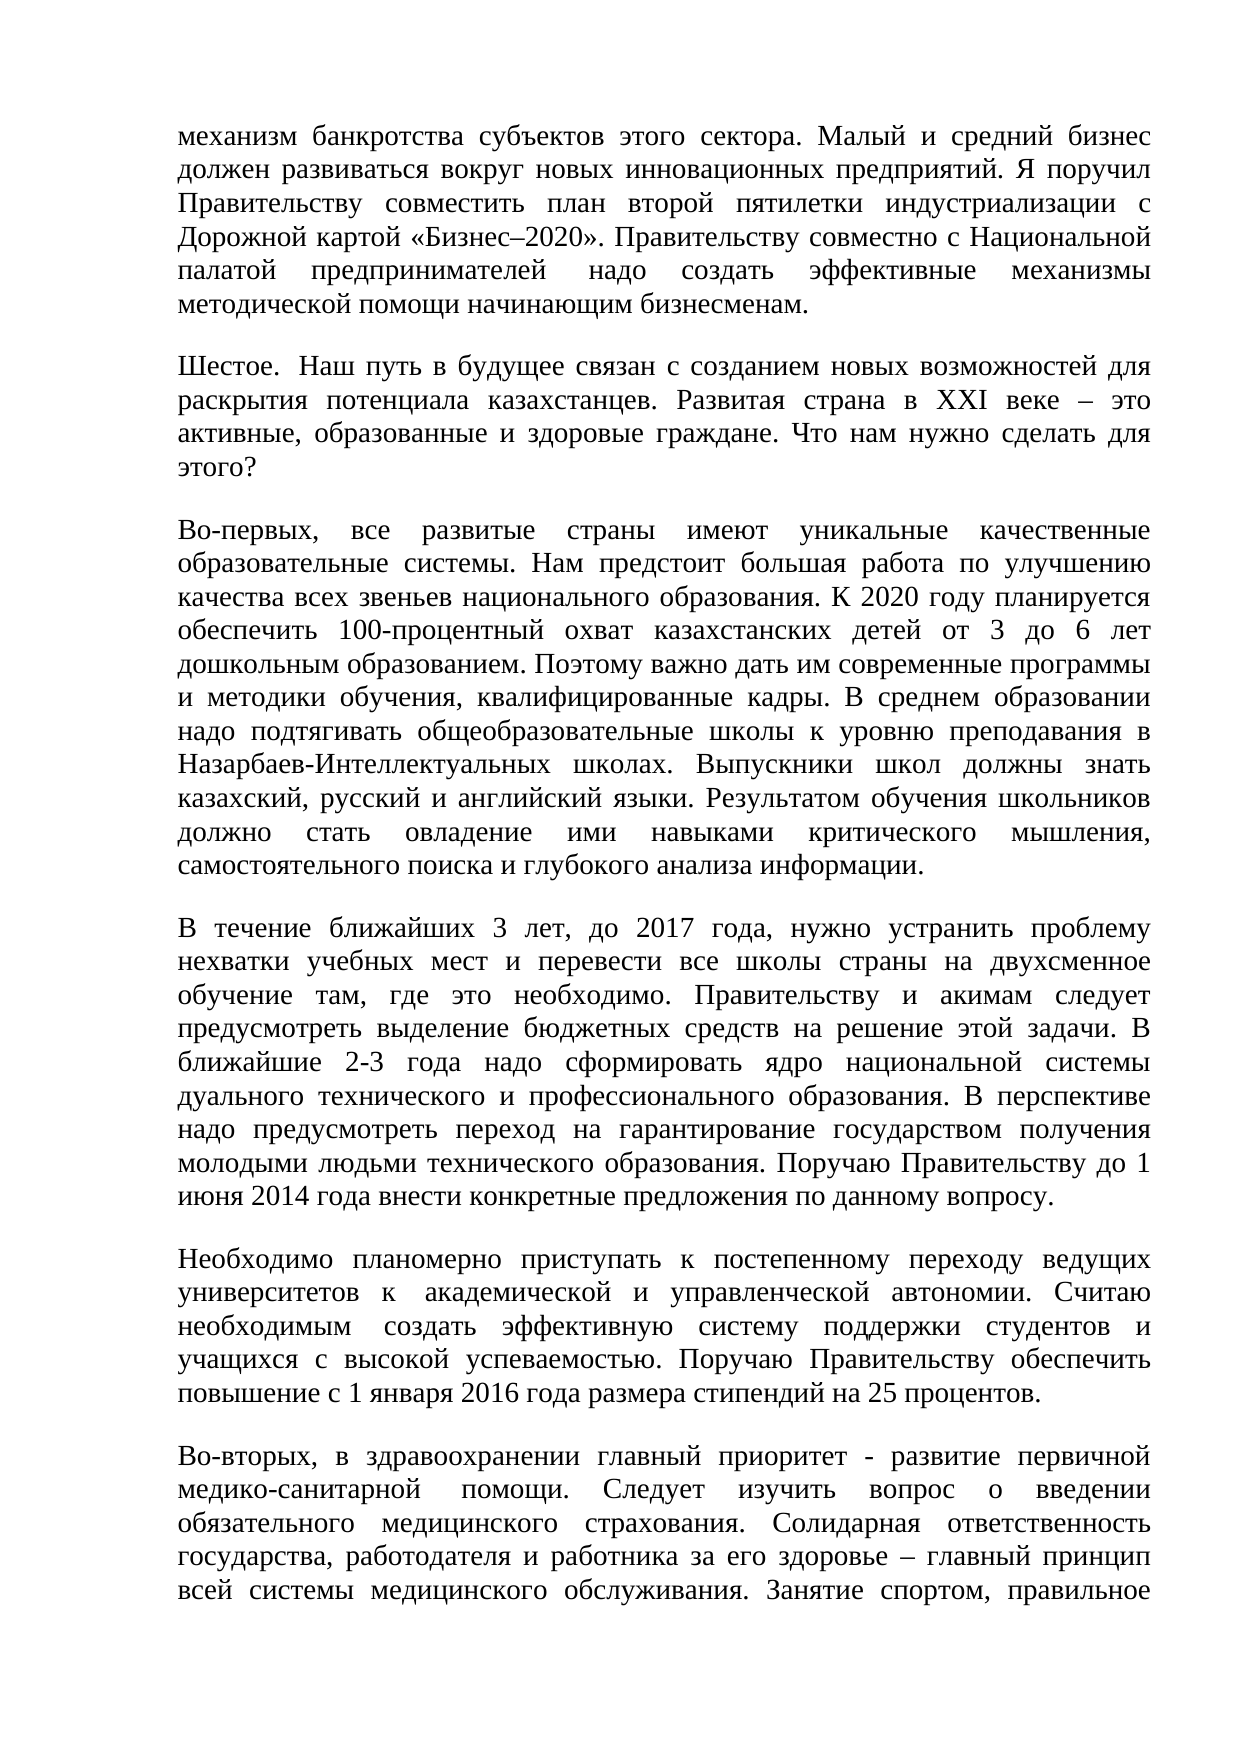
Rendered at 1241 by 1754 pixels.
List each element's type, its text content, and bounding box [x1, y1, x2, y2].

text Необходимо планомерно приступать к постепенному переходу ведущих университетов к академической и управленческой автономии. Считаю необходимым создать эффективную систему поддержки студентов и учащихся с высокой успеваемостью. Поручаю Правительству обеспечить повышение с 1 января 2016 года размера стипендий на 25 процентов. [177, 1241, 1152, 1409]
text Шестое. Наш путь в будущее связан с созданием новых возможностей для раскрытия потенциала казахстанцев. Развитая страна в ХХI веке – это активные, образованные и здоровые граждане. Что нам нужно сделать для этого? [177, 348, 1152, 483]
text Во-первых, все развитые страны имеют уникальные качественные образовательные системы. Нам предстоит большая работа по улучшению качества всех звеньев национального образования. К 2020 году планируется обеспечить 100-процентный охват казахстанских детей от 3 до 6 лет дошкольным образованием. Поэтому важно дать им современные программы и методики обучения, квалифицированные кадры. В среднем образовании надо подтягивать общеобразовательные школы к уровню преподавания в Назарбаев-Интеллектуальных школах. Выпускники школ должны знать казахский, русский и английский языки. Результатом обучения школьников должно стать овладение ими навыками критического мышления, самостоятельного поиска и глубокого анализа информации. [177, 512, 1152, 881]
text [177, 1438, 1152, 1606]
text В течение ближайших 3 лет, до 2017 года, нужно устранить проблему нехватки учебных мест и перевести все школы страны на двухсменное обучение там, где это необходимо. Правительству и акимам следует предусмотреть выделение бюджетных средств на решение этой задачи. В ближайшие 2-3 года надо сформировать ядро национальной системы дуального технического и профессионального образования. В перспективе надо предусмотреть переход на гарантирование государством получения молодыми людьми технического образования. Поручаю Правительству до 1 июня 2014 года внести конкретные предложения по данному вопросу. [177, 910, 1152, 1212]
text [177, 118, 1152, 319]
